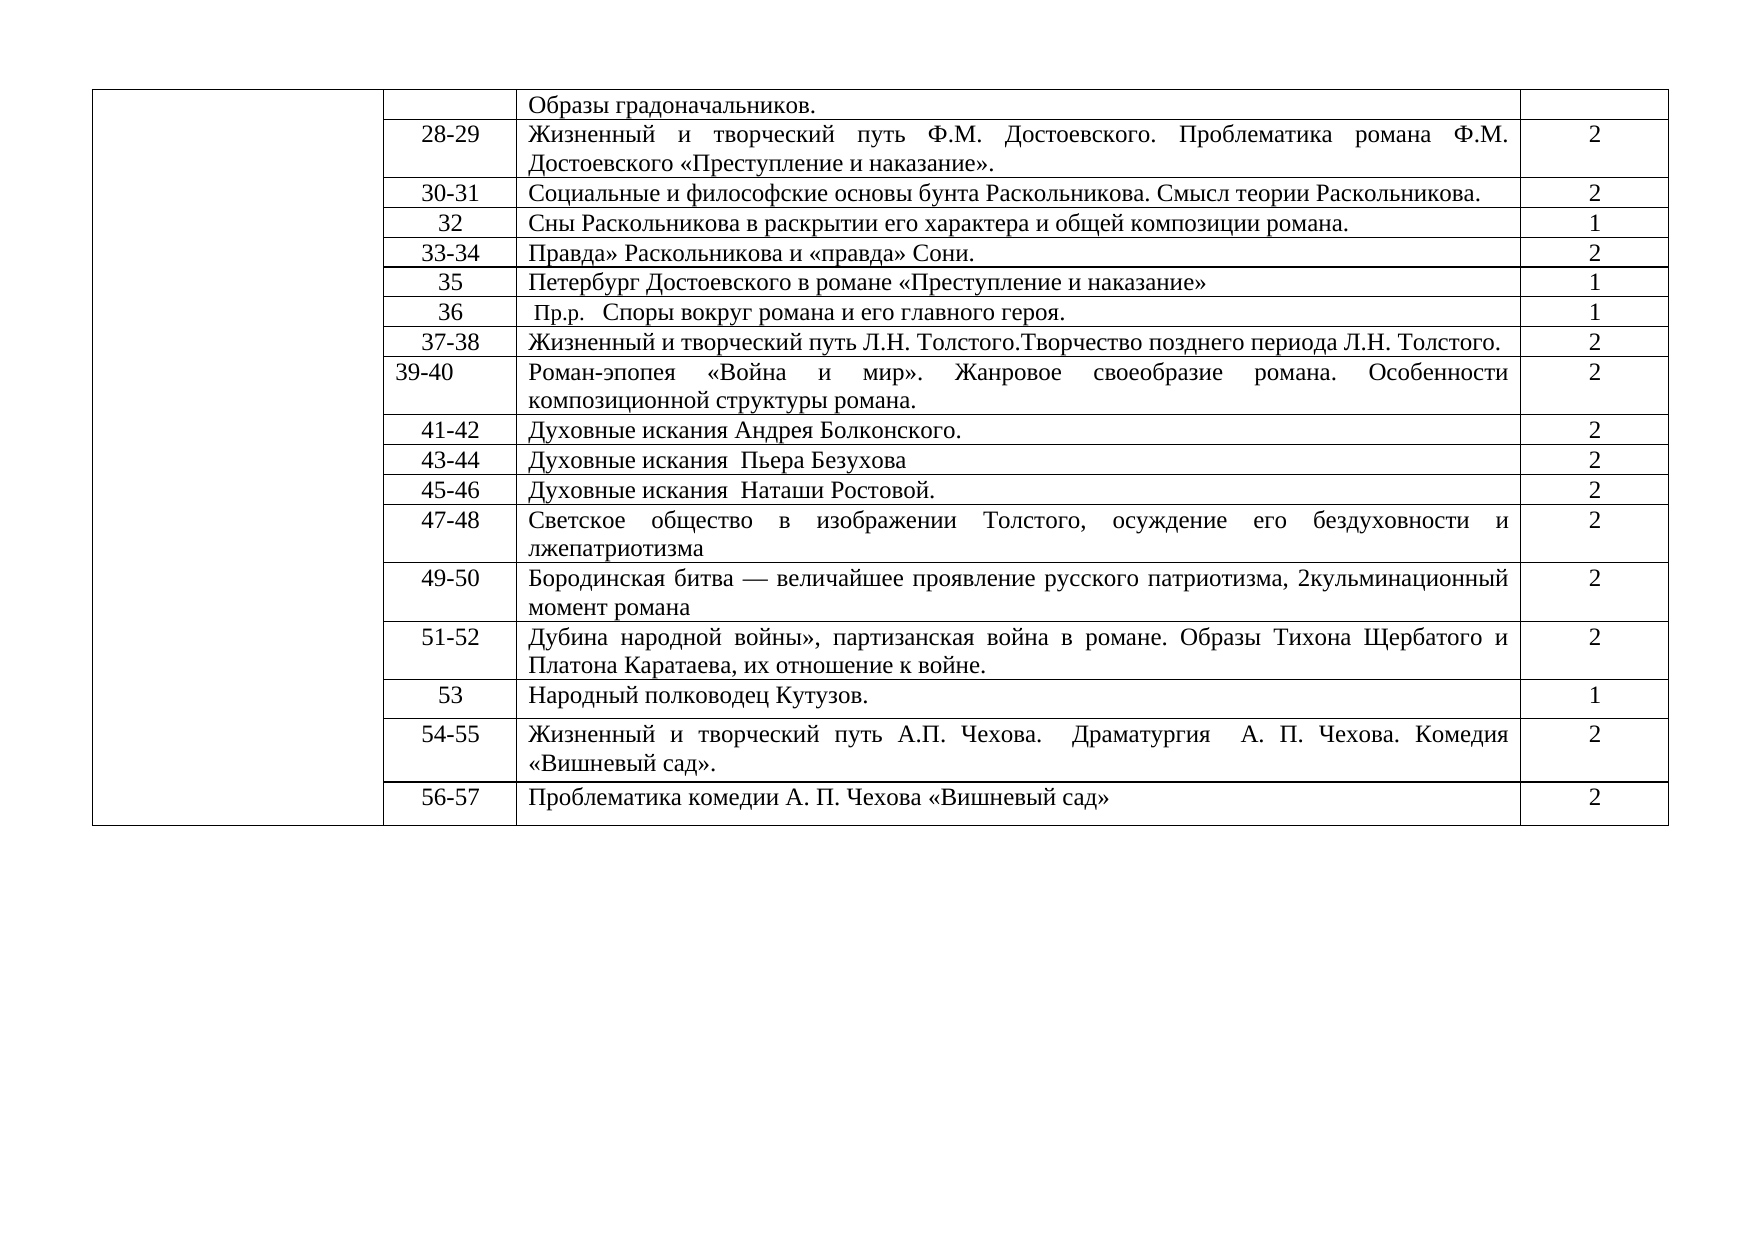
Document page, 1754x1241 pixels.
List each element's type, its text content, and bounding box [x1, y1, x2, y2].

table_cell 30-31 [384, 178, 516, 207]
table_cell 1 [1521, 208, 1668, 237]
table_cell 2 [1521, 415, 1668, 444]
table_cell Бородинская битва — величайшее проявление русского патриотизма, 2кульминационный момент романа [517, 563, 1520, 621]
table_cell 1 [1521, 268, 1668, 296]
table_cell 36 [384, 297, 516, 326]
table_cell Правда» Раскольникова и «правда» Сони. [517, 238, 1520, 266]
table_cell Светское общество в изображении Толстого, осуждение его бездуховности и лжепатриотизма [517, 505, 1520, 562]
table_cell 49-50 [384, 563, 516, 621]
table_cell 2 [1521, 505, 1668, 562]
table_cell Социальные и философские основы бунта Раскольникова. Смысл теории Раскольникова. [517, 178, 1520, 207]
table_cell 2 [1521, 475, 1668, 504]
table_cell Петербург Достоевского в романе «Преступление и наказание» [517, 268, 1520, 296]
table_cell Жизненный и творческий путь А.П. Чехова. Драматургия А. П. Чехова. Комедия «Вишневый сад». [517, 719, 1520, 781]
table_cell 2 [1521, 719, 1668, 781]
table_cell 35 [384, 268, 516, 296]
table_cell 51-52 [384, 622, 516, 679]
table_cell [517, 90, 1520, 118]
table_cell 2 [1521, 178, 1668, 207]
table_cell 54-55 [384, 719, 516, 781]
table_cell 2 [1521, 783, 1668, 825]
table_cell 2 [1521, 327, 1668, 356]
table_cell Сны Раскольникова в раскрытии его характера и общей композиции романа. [517, 208, 1520, 237]
table_cell Духовные искания Пьера Безухова [517, 445, 1520, 474]
table_cell Роман-эпопея «Война и мир». Жанровое своеобразие романа. Особенности композиционной структуры романа. [517, 357, 1520, 414]
table_cell 2 [1521, 622, 1668, 679]
table_cell Дубина народной войны», партизанская война в романе. Образы Тихона Щербатого и Платона Каратаева, их отношение к войне. [517, 622, 1520, 679]
table_cell Духовные искания Наташи Ростовой. [517, 475, 1520, 504]
table_cell Жизненный и творческий путь Л.Н. Толстого.Творчество позднего периода Л.Н. Толстого. [517, 327, 1520, 356]
table_cell 33-34 [384, 238, 516, 266]
table_cell 1 [1521, 680, 1668, 718]
table_cell Пр.р. Споры вокруг романа и его главного героя. [517, 297, 1520, 326]
table_cell 56-57 [384, 783, 516, 825]
table_cell Духовные искания Андрея Болконского. [517, 415, 1520, 444]
table_cell 37-38 [384, 327, 516, 356]
table_cell 27 [384, 90, 516, 118]
table_cell 2 [1521, 357, 1668, 414]
table_cell 2 [1521, 120, 1668, 177]
table_cell 53 [384, 680, 516, 718]
table_cell 28-29 [384, 120, 516, 177]
table_cell 47-48 [384, 505, 516, 562]
table_cell 1 [1521, 90, 1668, 118]
table_cell 1 [1521, 297, 1668, 326]
table_cell 43-44 [384, 445, 516, 474]
table_cell 39-40 [384, 357, 516, 414]
table_cell 41-42 [384, 415, 516, 444]
table_cell Народный полководец Кутузов. [517, 680, 1520, 718]
table_cell 2 [1521, 445, 1668, 474]
table_cell Жизненный и творческий путь Ф.М. Достоевского. Проблематика романа Ф.М. Достоевского «Преступление и наказание». [517, 120, 1520, 177]
table_cell 2 [1521, 238, 1668, 266]
table_cell 45-46 [384, 475, 516, 504]
table_cell 2 [1521, 563, 1668, 621]
table_cell Проблематика комедии А. П. Чехова «Вишневый сад» [517, 783, 1520, 825]
table_cell 32 [384, 208, 516, 237]
